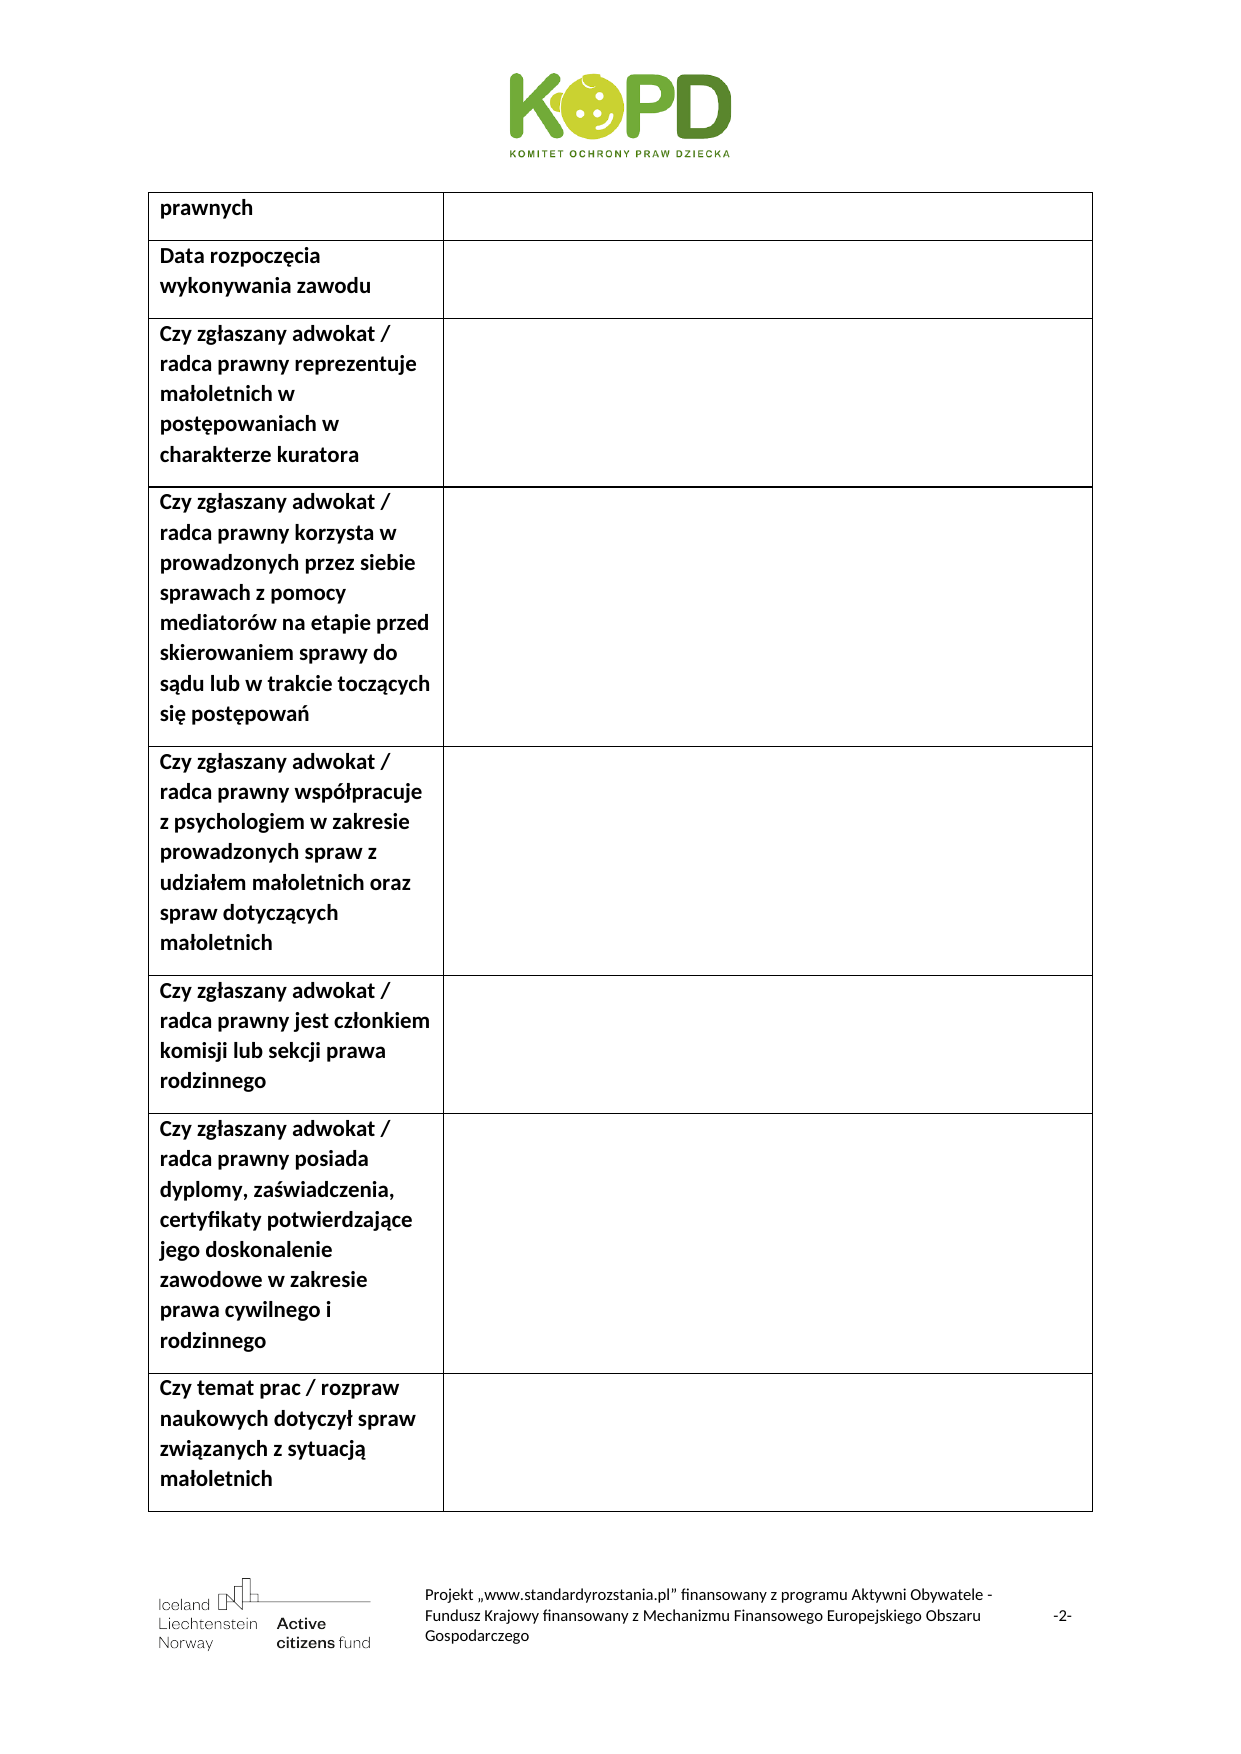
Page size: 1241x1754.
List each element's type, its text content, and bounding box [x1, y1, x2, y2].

table_cell Data rozpoczęcia wykonywania zawodu [149, 241, 443, 318]
table_cell Data wpisu na listę adwokatów / radców prawnych [149, 193, 443, 240]
table_cell [444, 747, 1092, 975]
table_cell Czy zgłaszany adwokat / radca prawny jest członkiem komisji lub sekcji prawa rodzinnego [149, 976, 443, 1113]
table_cell [444, 193, 1092, 240]
table_cell Czy zgłaszany adwokat / radca prawny współpracuje z psychologiem w zakresie prowadzonych spraw z udziałem małoletnich oraz spraw dotyczących małoletnich [149, 747, 443, 975]
table_cell [444, 319, 1092, 486]
table_cell [444, 976, 1092, 1113]
picture [509, 73, 732, 159]
table_cell [444, 488, 1092, 746]
table_cell [444, 1374, 1092, 1511]
table_cell Czy zgłaszany adwokat / radca prawny posiada dyplomy, zaświadczenia, certyfikaty potwierdzające jego doskonalenie zawodowe w zakresie prawa cywilnego i rodzinnego [149, 1114, 443, 1372]
table_cell [444, 241, 1092, 318]
table_cell Czy temat prac / rozpraw naukowych dotyczył spraw związanych z sytuacją małoletnich [149, 1374, 443, 1511]
table_cell Czy zgłaszany adwokat / radca prawny korzysta w prowadzonych przez siebie sprawach z pomocy mediatorów na etapie przed skierowaniem sprawy do sądu lub w trakcie toczących się postępowań [149, 488, 443, 746]
table_cell Czy zgłaszany adwokat / radca prawny reprezentuje małoletnich w postępowaniach w charakterze kuratora [149, 319, 443, 486]
picture [158, 1578, 371, 1652]
table_cell [444, 1114, 1092, 1372]
